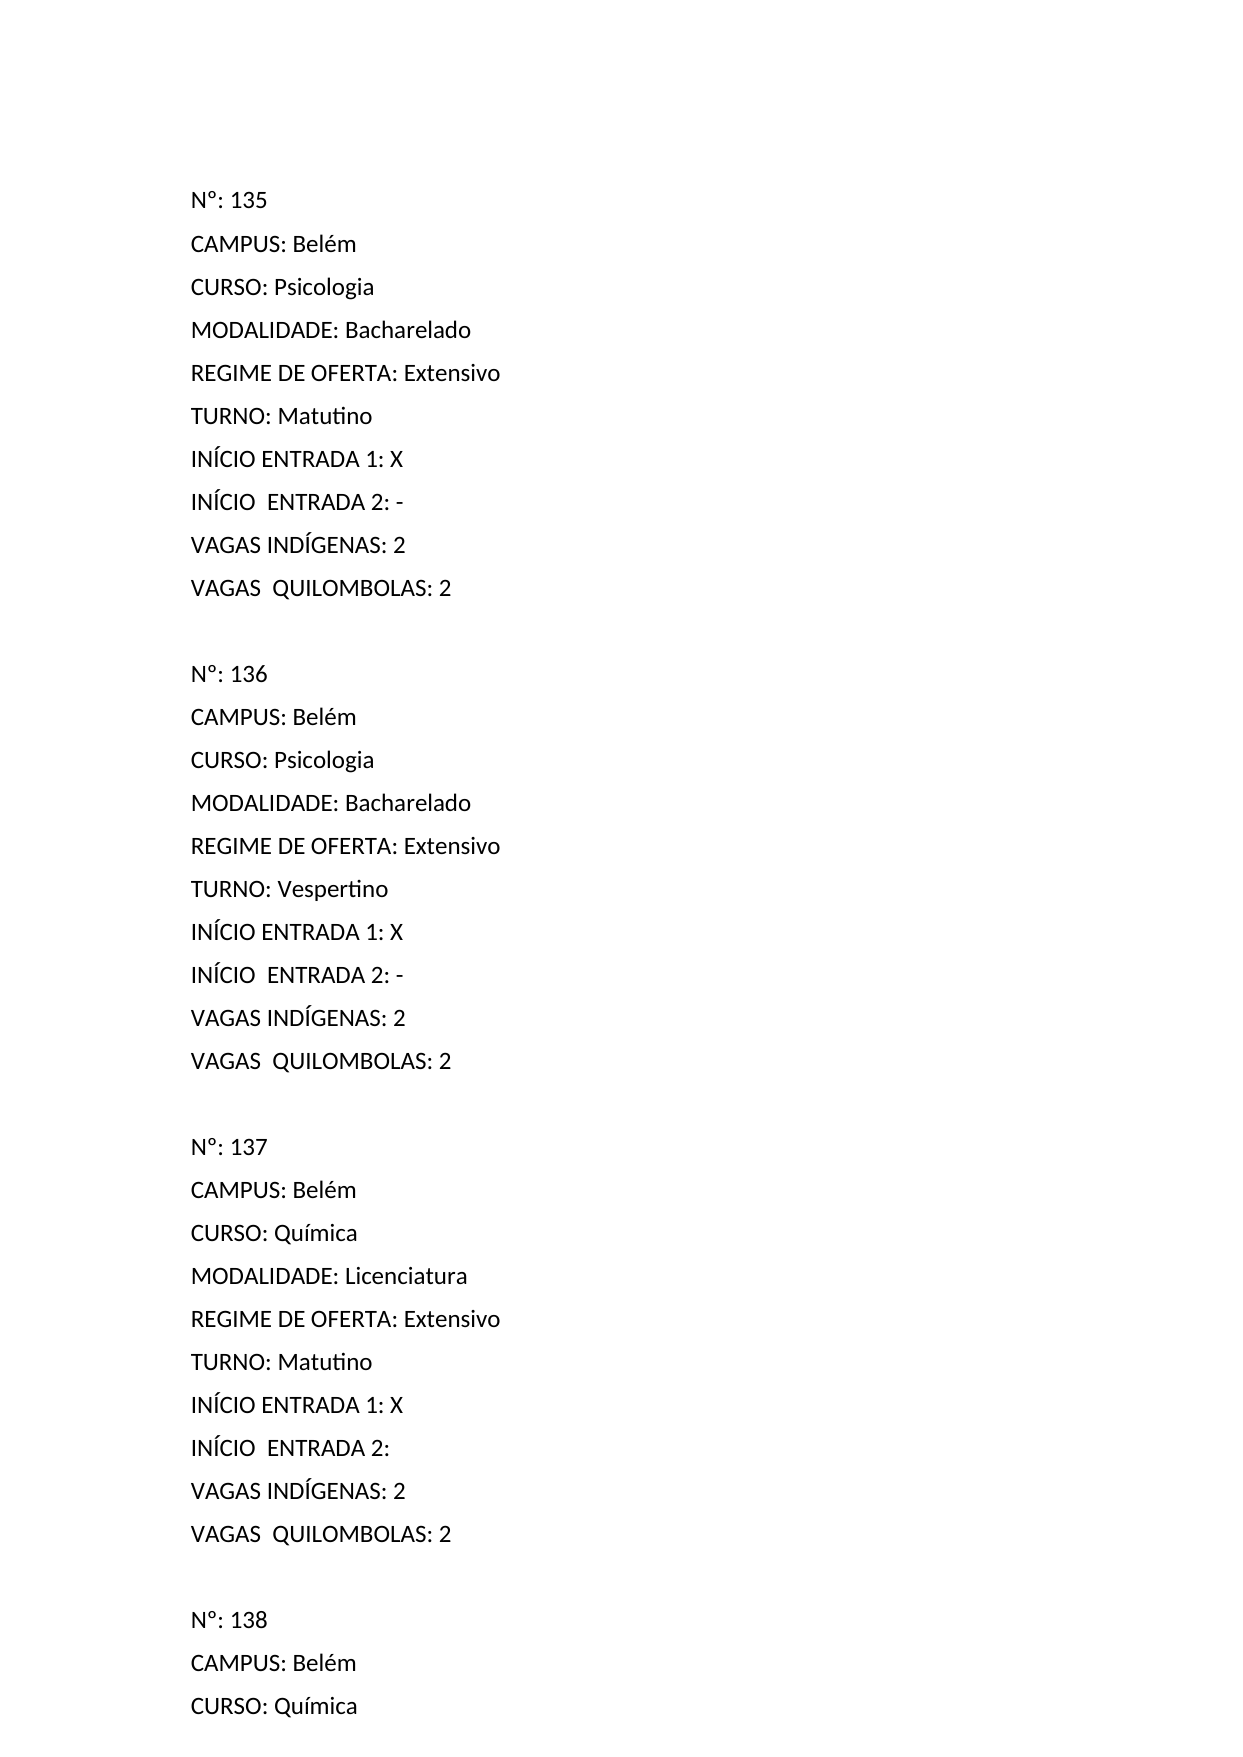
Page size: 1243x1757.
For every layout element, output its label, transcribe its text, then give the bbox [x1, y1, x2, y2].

text INÍCIO ENTRADA 1: X [191, 1389, 1138, 1420]
text VAGAS QUILOMBOLAS: 2 [191, 1045, 1138, 1076]
text MODALIDADE: Bacharelado [191, 787, 1138, 817]
text VAGAS INDÍGENAS: 2 [191, 529, 1138, 559]
text CURSO: Psicologia [191, 271, 1138, 301]
text CAMPUS: Belém [191, 228, 1138, 258]
text Nº: 138 [191, 1604, 1138, 1635]
text CAMPUS: Belém [191, 1174, 1138, 1205]
text Nº: 135 [191, 185, 1138, 215]
text VAGAS QUILOMBOLAS: 2 [191, 1518, 1138, 1549]
text TURNO: Vespertino [191, 873, 1138, 903]
text INÍCIO ENTRADA 1: X [191, 443, 1138, 473]
text VAGAS INDÍGENAS: 2 [191, 1475, 1138, 1506]
text REGIME DE OFERTA: Extensivo [191, 357, 1138, 387]
text Nº: 137 [191, 1131, 1138, 1162]
text MODALIDADE: Licenciatura [191, 1260, 1138, 1291]
text INÍCIO ENTRADA 2: [191, 1432, 1138, 1463]
text TURNO: Matutino [191, 1346, 1138, 1377]
text VAGAS QUILOMBOLAS: 2 [191, 572, 1138, 602]
text REGIME DE OFERTA: Extensivo [191, 1303, 1138, 1334]
text CURSO: Química [191, 1690, 1138, 1721]
text REGIME DE OFERTA: Extensivo [191, 830, 1138, 861]
text TURNO: Matutino [191, 400, 1138, 430]
text INÍCIO ENTRADA 2: - [191, 959, 1138, 989]
text Nº: 136 [191, 658, 1138, 688]
text CAMPUS: Belém [191, 701, 1138, 731]
text CAMPUS: Belém [191, 1647, 1138, 1678]
text INÍCIO ENTRADA 2: - [191, 486, 1138, 516]
text CURSO: Psicologia [191, 744, 1138, 774]
text VAGAS INDÍGENAS: 2 [191, 1002, 1138, 1033]
text MODALIDADE: Bacharelado [191, 314, 1138, 344]
text INÍCIO ENTRADA 1: X [191, 916, 1138, 947]
text CURSO: Química [191, 1217, 1138, 1248]
